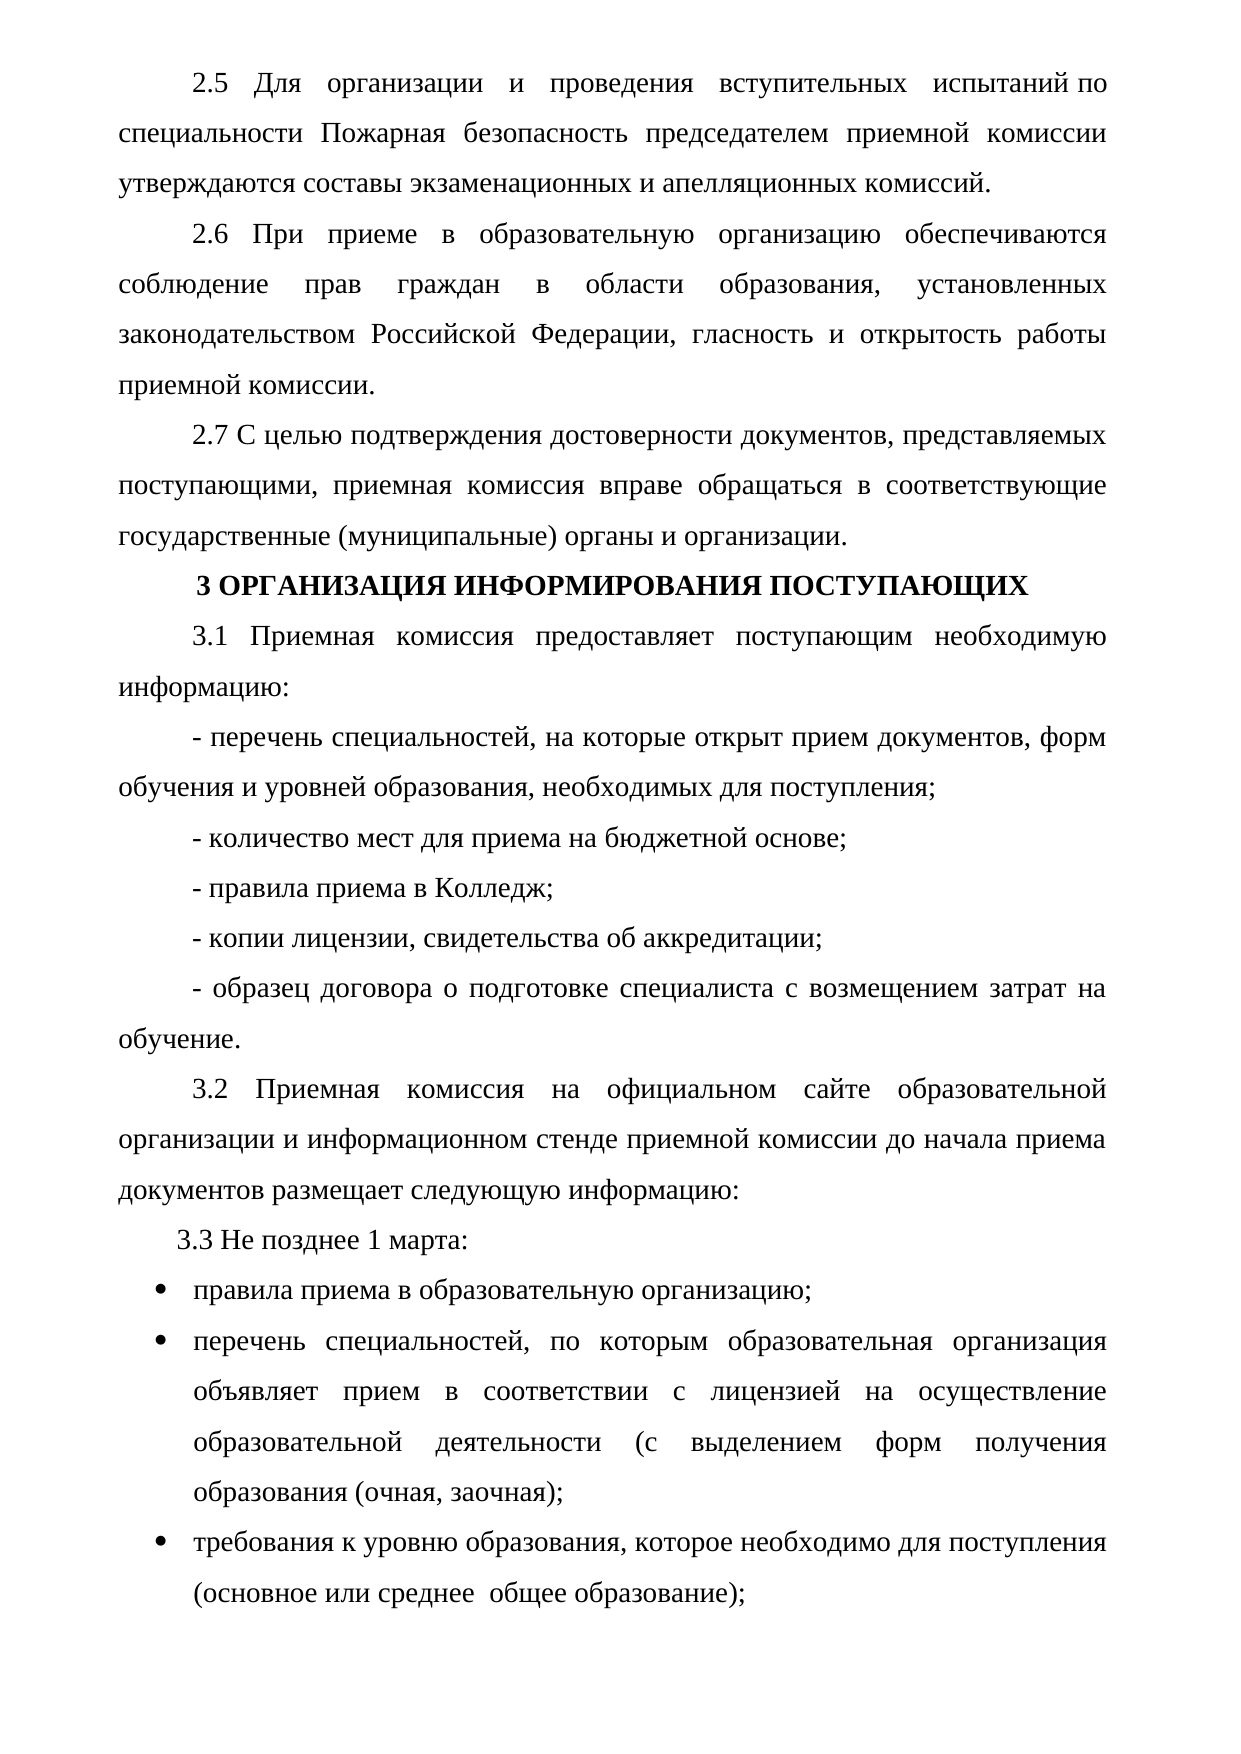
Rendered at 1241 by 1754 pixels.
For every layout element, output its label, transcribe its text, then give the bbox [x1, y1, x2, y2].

text - образец договора о подготовке специалиста с возмещением затрат на обучение. [118, 971, 1107, 1054]
text 3.1 Приемная комиссия предоставляет поступающим необходимую информацию: [118, 618, 1107, 702]
text 3 Организация информирования поступающих [118, 568, 1107, 602]
text 2.7 С целью подтверждения достоверности документов, представляемых поступающими, приемная комиссия вправе обращаться в соответствующие государственные (муниципальные) органы и организации. [118, 417, 1107, 551]
text - перечень специальностей, на которые открыт прием документов, форм обучения и уровней образования, необходимых для поступления; [118, 719, 1107, 803]
text 2.6 При приеме в образовательную организацию обеспечиваются соблюдение прав граждан в области образования, установленных законодательством Российской Федерации, гласность и открытость работы приемной комиссии. [118, 216, 1107, 400]
text - количество мест для приема на бюджетной основе; [118, 820, 1107, 853]
text - правила приема в Колледж; [118, 870, 1107, 903]
list перечень специальностей, по которым образовательная организация объявляет прием в соответствии с лицензией на осуществление образовательной деятельности (с выделением форм получения образования (очная, заочная); [156, 1323, 1107, 1507]
list требования к уровню образования, которое необходимо для поступления (основное или среднее общее образование); [156, 1524, 1107, 1608]
text 3.2 Приемная комиссия на официальном сайте образовательной организации и информационном стенде приемной комиссии до начала приема документов размещает следующую информацию: [118, 1071, 1107, 1205]
text 3.3 Не позднее 1 марта: [118, 1222, 1107, 1256]
text - копии лицензии, свидетельства об аккредитации; [118, 920, 1107, 954]
list правила приема в образовательную организацию; [156, 1272, 1107, 1306]
text 2.5 Для организации и проведения вступительных испытаний по специальности Пожарная безопасность председателем приемной комиссии утверждаются составы экзаменационных и апелляционных комиссий. [118, 65, 1107, 199]
